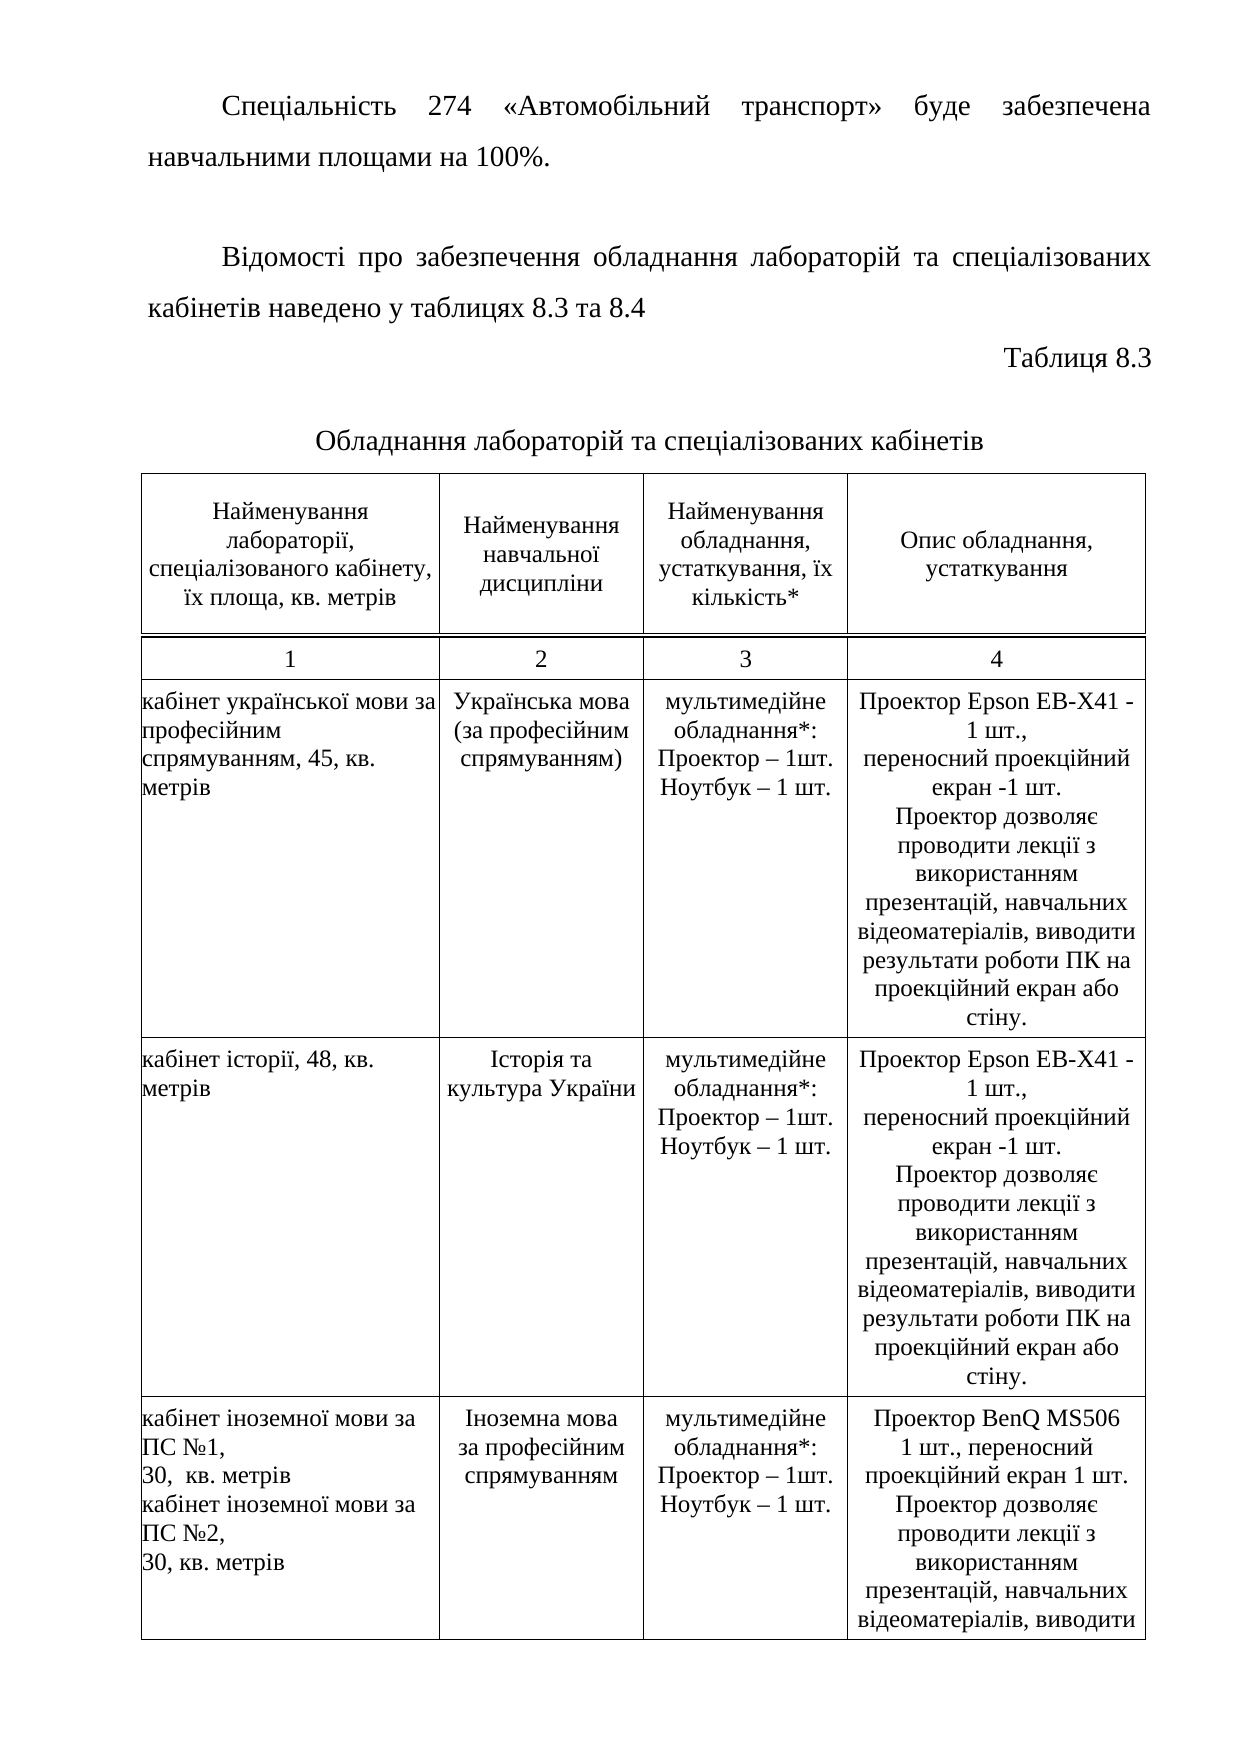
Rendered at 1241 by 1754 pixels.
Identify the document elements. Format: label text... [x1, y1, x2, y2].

table_header Опис обладнання, устаткування [848, 474, 1145, 633]
text Відомості про забезпечення обладнання лабораторій та спеціалізованих кабінетів наведено у таблицях 8.3 та 8.4 [148, 239, 1152, 323]
table_header Найменування лабораторії, спеціалізованого кабінету, їх площа, кв. метрів [142, 474, 439, 633]
text Спеціальність 274 «Автомобільний транспорт» буде забезпечена навчальними площами на 100%. [148, 88, 1152, 172]
table_cell мультимедійне обладнання*: Проектор – 1шт. Ноутбук – 1 шт. [644, 1038, 847, 1396]
table_cell мультимедійне обладнання*: Проектор – 1шт. Ноутбук – 1 шт. [644, 680, 847, 1037]
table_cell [142, 1397, 439, 1639]
table_cell кабінет історії, [142, 1038, 439, 1396]
table_cell Історія та культура України [440, 1038, 643, 1396]
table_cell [848, 1397, 1145, 1639]
table_cell Проектор Epson EB-X41 -1 шт., переносний проекційний екран -1 шт. Проектор дозволяє проводити лекції з використанням презентацій, навчальних відеоматеріалів, виводити результати роботи ПК на проекційний екран або стіну. [848, 1038, 1145, 1396]
table_header 4 [848, 638, 1145, 679]
table_header 3 [644, 638, 847, 679]
table_header Найменування навчальної дисципліни [440, 474, 643, 633]
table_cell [440, 1397, 643, 1639]
table_cell Проектор Epson EB-X41 -1 шт., переносний проекційний екран -1 шт. Проектор дозволяє проводити лекції з використанням презентацій, навчальних відеоматеріалів, виводити результати роботи ПК на проекційний екран або стіну. [848, 680, 1145, 1037]
table_header 1 [142, 638, 439, 679]
text Таблиця 8.3 [148, 340, 1152, 374]
table_cell Українська мова (за професійним спрямуванням) [440, 680, 643, 1037]
table_header Найменування обладнання, устаткування, їх кількість* [644, 474, 847, 633]
table_header 2 [440, 638, 643, 679]
text Обладнання лабораторій та спеціалізованих кабінетів [148, 423, 1152, 456]
table_cell кабінет української мови за професійним спрямуванням, [142, 680, 439, 1037]
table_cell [644, 1397, 847, 1639]
